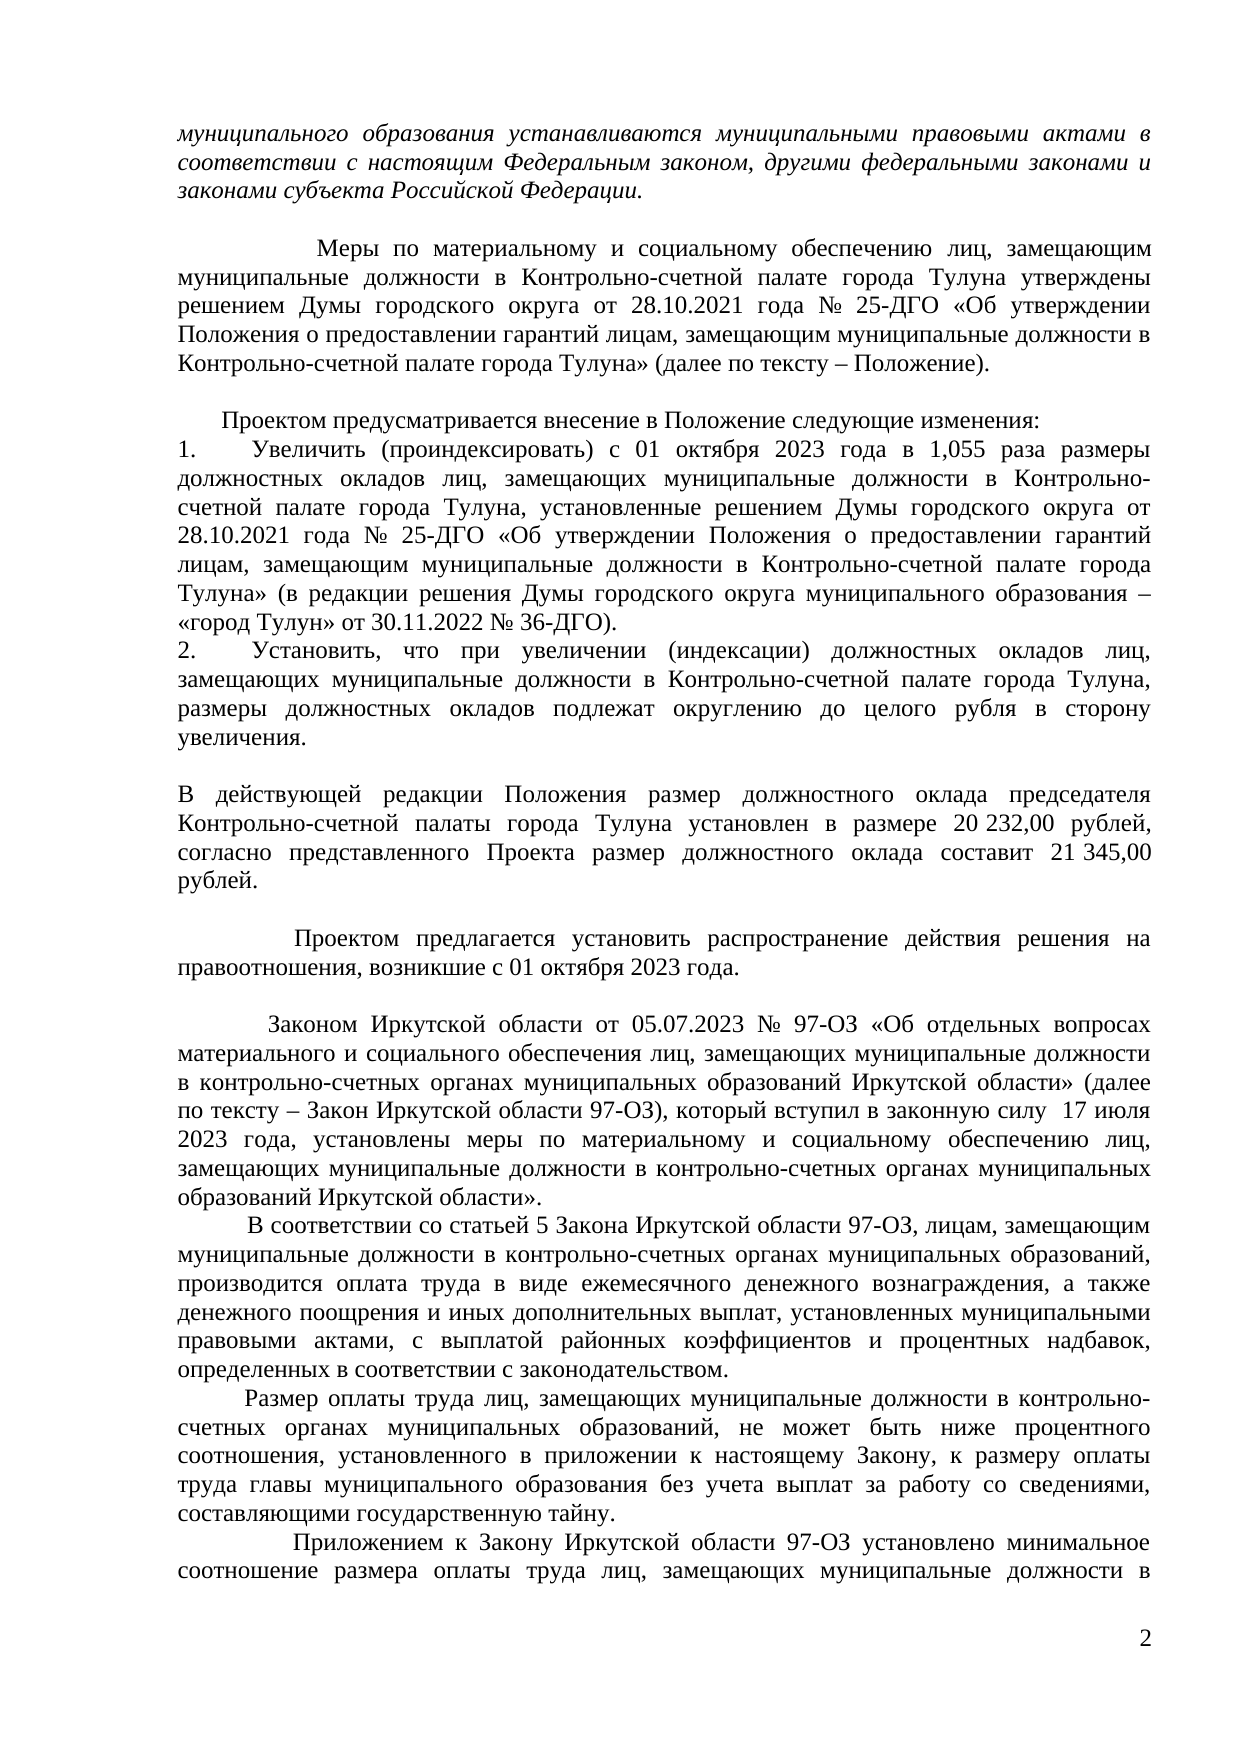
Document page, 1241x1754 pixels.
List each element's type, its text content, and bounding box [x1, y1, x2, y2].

text Размер оплаты труда лиц, замещающих муниципальные должности в контрольно-счетных органах муниципальных образований, не может быть ниже процентного соотношения, установленного в приложении к настоящему Закону, к размеру оплаты труда главы муниципального образования без учета выплат за работу со сведениями, составляющими государственную тайну. [177, 1383, 1152, 1527]
text 1. Увеличить (проиндексировать) с 01 октября 2023 года в 1,055 раза размеры должностных окладов лиц, замещающих муниципальные должности в Контрольно-счетной палате города Тулуна, установленные решением Думы городского округа от 28.10.2021 года № 25-ДГО «Об утверждении Положения о предоставлении гарантий лицам, замещающим муниципальные должности в Контрольно-счетной палате города Тулуна» (в редакции решения Думы городского округа муниципального образования – «город Тулун» от 30.11.2022 № 36-ДГО). [177, 434, 1152, 636]
text Проектом предлагается установить распространение действия решения на правоотношения, возникшие с 01 октября 2023 года. [177, 923, 1152, 981]
text Законом Иркутской области от 05.07.2023 № 97-ОЗ «Об отдельных вопросах материального и социального обеспечения лиц, замещающих муниципальные должности в контрольно-счетных органах муниципальных образований Иркутской области» (далее по тексту – Закон Иркутской области 97-ОЗ), который вступил в законную силу 17 июля 2023 года, установлены меры по материальному и социальному обеспечению лиц, замещающих муниципальные должности в контрольно-счетных органах муниципальных образований Иркутской области». [177, 1009, 1152, 1211]
text В действующей редакции Положения размер должностного оклада председателя Контрольно-счетной палаты города Тулуна установлен в размере 20 232,00 рублей, согласно представленного Проекта размер должностного оклада составит 21 345,00 рублей. [177, 779, 1152, 894]
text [177, 1527, 1152, 1584]
text Меры по материальному и социальному обеспечению лиц, замещающим муниципальные должности в Контрольно-счетной палате города Тулуна утверждены решением Думы городского округа от 28.10.2021 года № 25-ДГО «Об утверждении Положения о предоставлении гарантий лицам, замещающим муниципальные должности в Контрольно-счетной палате города Тулуна» (далее по тексту – Положение). [177, 233, 1152, 377]
text 2. Установить, что при увеличении (индексации) должностных окладов лиц, замещающих муниципальные должности в Контрольно-счетной палате города Тулуна, размеры должностных окладов подлежат округлению до целого рубля в сторону увеличения. [177, 636, 1152, 751]
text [177, 118, 1152, 204]
text В соответствии со статьей 5 Закона Иркутской области 97-ОЗ, лицам, замещающим муниципальные должности в контрольно-счетных органах муниципальных образований, производится оплата труда в виде ежемесячного денежного вознаграждения, а также денежного поощрения и иных дополнительных выплат, установленных муниципальными правовыми актами, с выплатой районных коэффициентов и процентных надбавок, определенных в соответствии с законодательством. [177, 1211, 1152, 1383]
text Проектом предусматривается внесение в Положение следующие изменения: [177, 406, 1152, 434]
